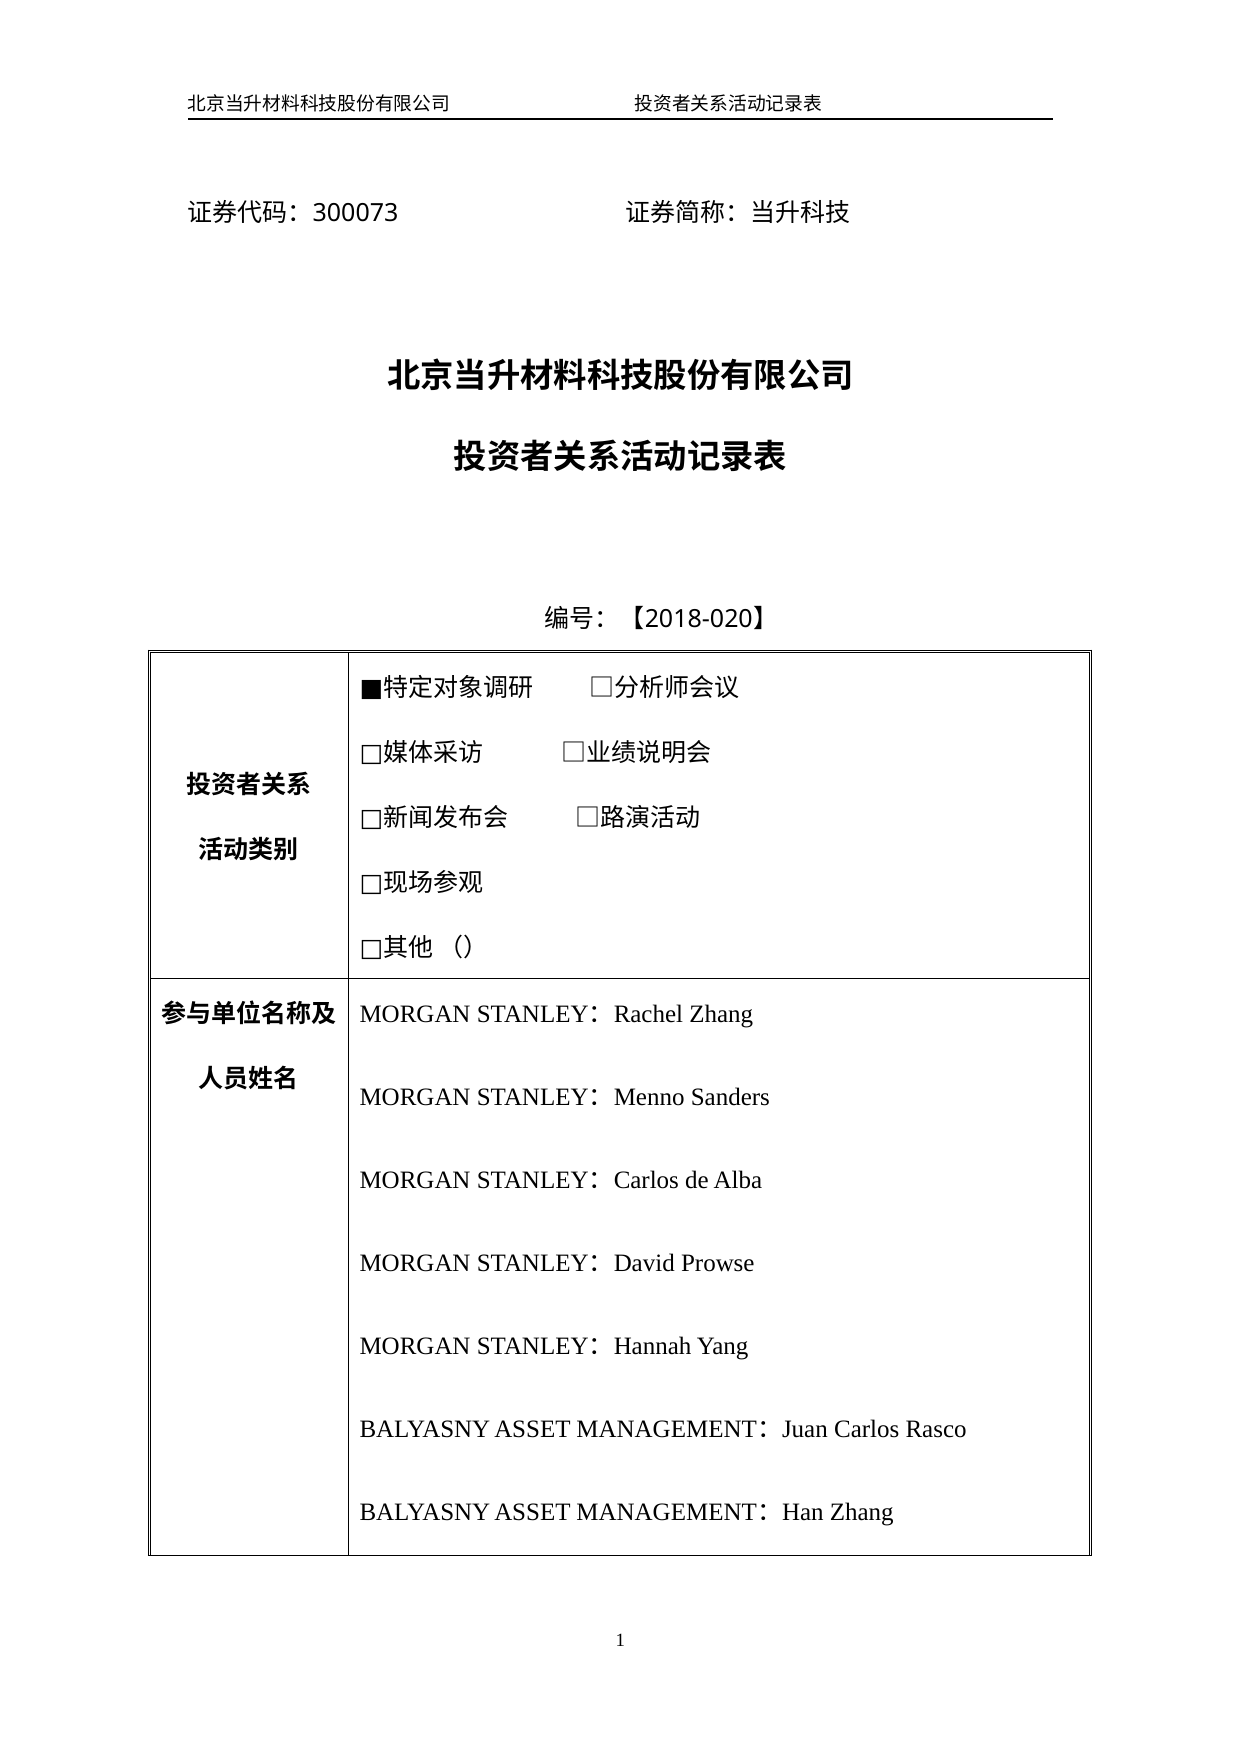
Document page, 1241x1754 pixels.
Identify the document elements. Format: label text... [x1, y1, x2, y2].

text 证券代码：300073 证券简称：当升科技 [187, 178, 1053, 243]
table_header 投资者关系 活动类别 [151, 653, 348, 978]
text 编号：【2018-020】 [187, 584, 1053, 649]
text 投资者关系活动记录表 [187, 422, 1053, 487]
table_header ■特定对象调研 □分析师会议 □媒体采访 □业绩说明会 □新闻发布会 □路演活动 □现场参观 □其他 （） [349, 653, 1089, 978]
table_cell 参与单位名称及人员姓名 [151, 979, 348, 1555]
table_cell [349, 979, 1089, 1555]
text 北京当升材料科技股份有限公司 [187, 341, 1053, 406]
